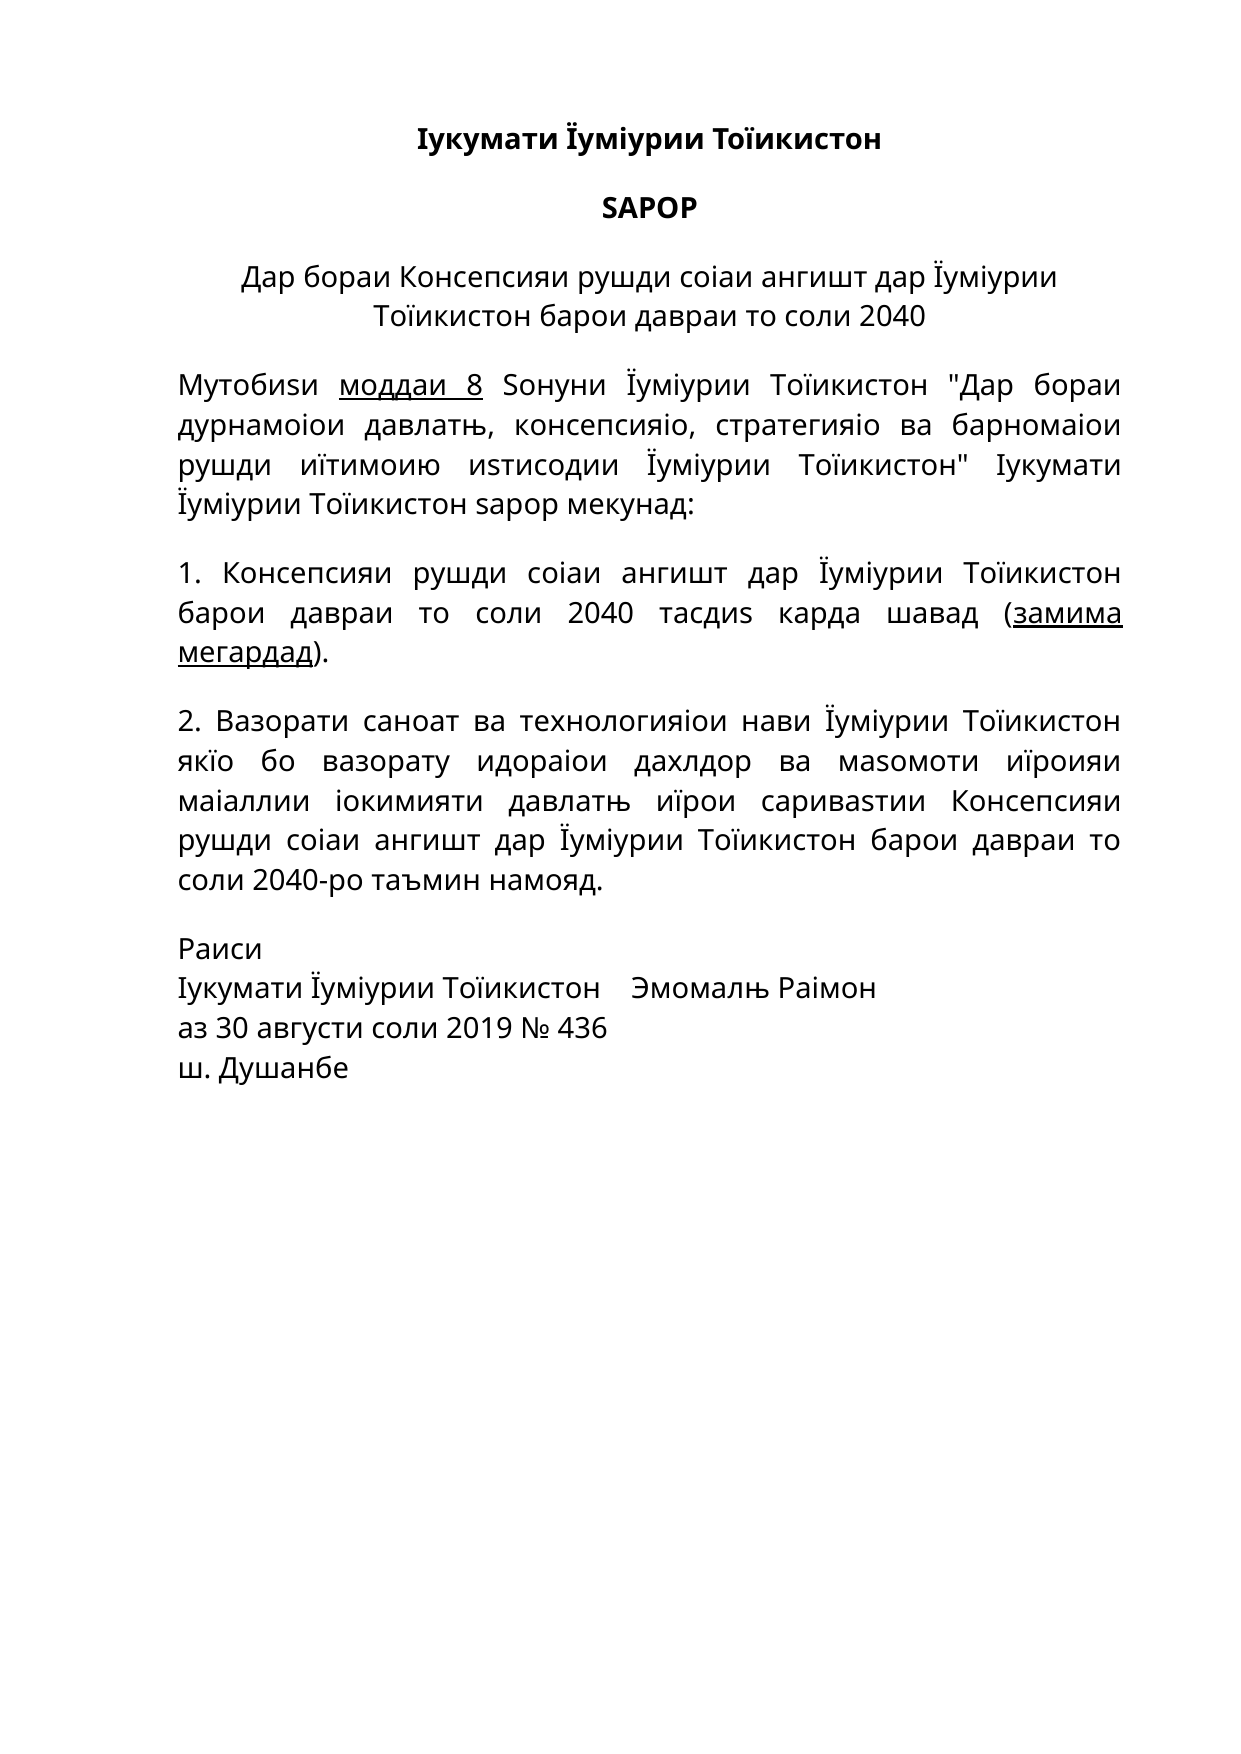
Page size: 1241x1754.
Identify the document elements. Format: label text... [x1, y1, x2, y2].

text Іукумати Їуміурии Тоїикистон Эмомалњ Раімон [177, 968, 1122, 1007]
text 2. Вазорати саноат ва технологияіои нави Їуміурии Тоїикистон якїо бо вазорату идораіои дахлдор ва маѕомоти иїроияи маіаллии іокимияти давлатњ иїрои сариваѕтии Консепсияи рушди соіаи ангишт дар Їуміурии Тоїикистон барои давраи то соли 2040-ро таъмин намояд. [177, 701, 1122, 899]
text 1. Консепсияи рушди соіаи ангишт дар Їуміурии Тоїикистон барои давраи то соли 2040 тасдиѕ карда шавад (замима мегардад). [177, 552, 1122, 671]
text Іукумати Їуміурии Тоїикистон [177, 118, 1122, 158]
text Раиси [177, 928, 1122, 968]
text аз 30 августи соли 2019 № 436 [177, 1007, 1122, 1047]
text ш. Душанбе [177, 1047, 1122, 1087]
text Дар бораи Консепсияи рушди соіаи ангишт дар Їуміурии Тоїикистон барои давраи то соли 2040 [177, 256, 1122, 335]
text Мутобиѕи моддаи 8 Ѕонуни Їуміурии Тоїикистон "Дар бораи дурнамоіои давлатњ, консепсияіо, стратегияіо ва барномаіои рушди иїтимоию иѕтисодии Їуміурии Тоїикистон" Іукумати Їуміурии Тоїикистон ѕарор мекунад: [177, 364, 1122, 523]
text ЅАРОР [177, 187, 1122, 227]
